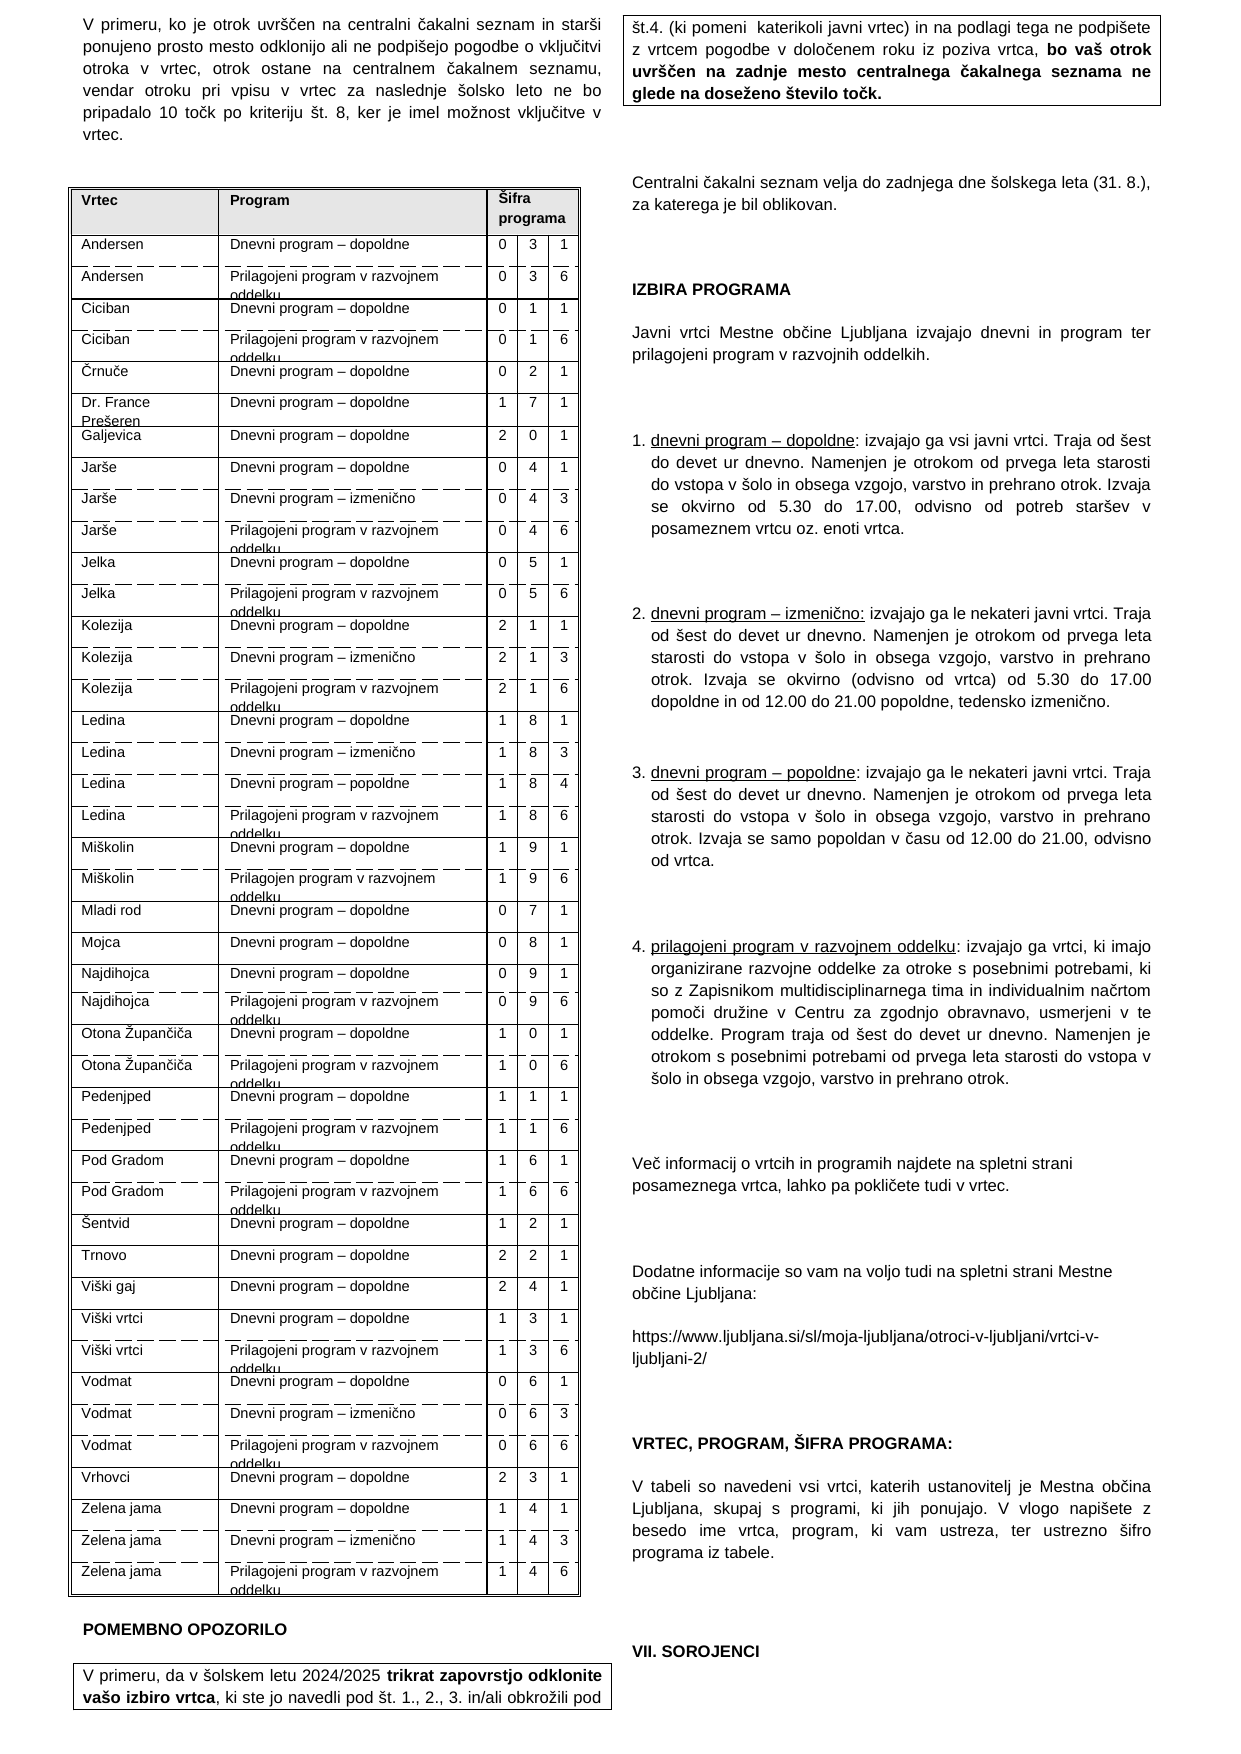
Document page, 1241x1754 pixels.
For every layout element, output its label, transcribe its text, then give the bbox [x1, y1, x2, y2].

table_cell Dnevni program – dopoldne [219, 1278, 486, 1308]
table_cell Dnevni program – dopoldne [219, 553, 486, 584]
table_cell Ciciban [72, 300, 218, 329]
table_cell 0 [488, 992, 517, 1023]
table_cell Dnevni program – dopoldne [219, 965, 486, 992]
table_cell 1 [488, 1310, 517, 1340]
table_cell Ciciban [72, 330, 218, 361]
table_cell 1 [549, 427, 578, 457]
table_cell 1 [518, 1088, 548, 1118]
table_cell Vrhovci [72, 1468, 218, 1498]
table_cell Dnevni program – dopoldne [219, 458, 486, 489]
text V primeru, da v šolskem letu 2024/2025 trikrat zapovrstjo odklonite vašo izbiro vrtca, ki ste jo navedli pod št. 1., 2., 3. in/ali obkrožili pod št.4. (ki pomeni katerikoli javni vrtec) in na podlagi tega ne podpišete z vrtcem pogodbe v določenem roku iz poziva vrtca, bo vaš otrok uvrščen na zadnje mesto centralnega čakalnega seznama ne glede na doseženo število točk. [624, 16, 1160, 105]
table_cell Viški vrtci [72, 1310, 218, 1340]
table_cell 2 [518, 1246, 548, 1277]
table_cell Ledina [72, 806, 218, 837]
table_cell 1 [549, 1278, 578, 1308]
table_cell Jarše [72, 489, 218, 521]
table_cell Vodmat [72, 1373, 218, 1403]
table_cell Pedenjped [72, 1088, 218, 1118]
table_cell Prilagojeni program v razvojnem oddelku [219, 1182, 486, 1213]
table_cell Dnevni program – dopoldne [219, 1310, 486, 1340]
table_cell 0 [488, 266, 517, 298]
table_cell Dr. France Prešeren [72, 394, 218, 426]
table_cell 3 [549, 742, 578, 774]
table_cell 9 [518, 869, 548, 901]
table_cell Prilagojeni program v razvojnem oddelku [219, 584, 486, 616]
table_cell 1 [488, 1182, 517, 1213]
table_cell 0 [518, 1055, 548, 1087]
table_cell 1 [488, 1151, 517, 1182]
table_cell Trnovo [72, 1246, 218, 1277]
table_cell Dnevni program – popoldne [219, 774, 486, 806]
table_cell 3 [549, 1404, 578, 1435]
table_cell Dnevni program – dopoldne [219, 1025, 486, 1055]
table_cell 0 [518, 427, 548, 457]
table_cell 1 [488, 1500, 517, 1530]
table_cell Dnevni program – izmenično [219, 1404, 486, 1435]
table_cell 4 [549, 774, 578, 806]
text https://www.ljubljana.si/sl/moja-ljubljana/otroci-v-ljubljani/vrtci-v-ljubljani-2/ [632, 1327, 1150, 1368]
table_cell 1 [549, 1500, 578, 1530]
table_cell Dnevni program – dopoldne [219, 838, 486, 869]
table_cell Prilagojeni program v razvojnem oddelku [219, 679, 486, 711]
table_cell Dnevni program – dopoldne [219, 617, 486, 647]
table_cell Dnevni program – dopoldne [219, 362, 486, 393]
table_cell 7 [518, 902, 548, 932]
table_cell Dnevni program – dopoldne [219, 394, 486, 426]
table_cell 6 [518, 1182, 548, 1213]
table_cell 0 [488, 521, 517, 552]
table_cell 0 [518, 1025, 548, 1055]
table_cell Prilagojeni program v razvojnem oddelku [219, 1119, 486, 1150]
table_cell 6 [549, 330, 578, 361]
table_cell 1 [488, 394, 517, 426]
table_cell 1 [488, 806, 517, 837]
table_cell 2 [488, 1278, 517, 1308]
table_cell 1 [488, 1088, 517, 1118]
table_cell Pod Gradom [72, 1151, 218, 1182]
table_cell 1 [488, 742, 517, 774]
table_cell Prilagojeni program v razvojnem oddelku [219, 330, 486, 361]
table_cell 1 [549, 617, 578, 647]
table_cell Miškolin [72, 838, 218, 869]
table_cell Dnevni program – dopoldne [219, 902, 486, 932]
table_cell Dnevni program – dopoldne [219, 300, 486, 329]
table_cell 3 [518, 1340, 548, 1372]
table_cell 4 [518, 1530, 548, 1562]
table_cell 4 [518, 1500, 548, 1530]
table_cell 6 [549, 679, 578, 711]
table_cell Kolezija [72, 647, 218, 679]
table_cell Jelka [72, 584, 218, 616]
table_header Vrtec [72, 190, 218, 234]
table_cell 1 [549, 1246, 578, 1277]
text V primeru, ko je otrok uvrščen na centralni čakalni seznam in starši ponujeno prosto mesto odklonijo ali ne podpišejo pogodbe o vključitvi otroka v vrtec, otrok ostane na centralnem čakalnem seznamu, vendar otroku pri vpisu v vrtec za naslednje šolsko leto ne bo pripadalo 10 točk po kriteriju št. 8, ker je imel možnost vključitve v vrtec. [83, 15, 602, 144]
table_cell 6 [549, 1435, 578, 1467]
table_cell 3 [518, 1468, 548, 1498]
table_cell 0 [488, 1435, 517, 1467]
table_cell 6 [518, 1373, 548, 1403]
table_cell 1 [488, 1530, 517, 1562]
table_cell 3 [518, 266, 548, 298]
table_cell Prilagojeni program v razvojnem oddelku [219, 266, 486, 298]
table_cell 1 [549, 838, 578, 869]
table_cell Andersen [72, 236, 218, 266]
text V tabeli so navedeni vsi vrtci, katerih ustanovitelj je Mestna občina Ljubljana, skupaj s programi, ki jih ponujajo. V vlogo napišete z besedo ime vrtca, program, ki vam ustreza, ter ustrezno šifro programa iz tabele. [632, 1477, 1152, 1562]
table_cell Dnevni program – izmenično [219, 647, 486, 679]
table_cell Dnevni program – dopoldne [219, 1088, 486, 1118]
table_cell 0 [488, 458, 517, 489]
table_cell Viški vrtci [72, 1340, 218, 1372]
table_cell Prilagojeni program v razvojnem oddelku [219, 992, 486, 1023]
table_cell 1 [549, 362, 578, 393]
list dnevni program – izmenično: izvajajo ga le nekateri javni vrtci. Traja od šest do devet ur dnevno. Namenjen je otrokom od prvega leta starosti do vstopa v šolo in obsega vzgojo, varstvo in prehrano otrok. Izvaja se okvirno (odvisno od vrtca) od 5.30 do 17.00 dopoldne in od 12.00 do 21.00 popoldne, tedensko izmenično. [632, 604, 1152, 711]
table_cell 1 [549, 965, 578, 992]
text Dodatne informacije so vam na voljo tudi na spletni strani Mestne občine Ljubljana: [632, 1262, 1150, 1303]
table_cell 3 [549, 489, 578, 521]
table_cell Najdihojca [72, 965, 218, 992]
table_cell 1 [518, 679, 548, 711]
table_cell Otona Župančiča [72, 1025, 218, 1055]
table_cell 1 [518, 1119, 548, 1150]
table_cell 4 [518, 489, 548, 521]
table_header Šifra programa [488, 190, 578, 234]
table_cell 1 [549, 300, 578, 329]
text IZBIRA PROGRAMA [632, 280, 1152, 299]
table_cell Prilagojeni program v razvojnem oddelku [219, 1562, 486, 1593]
table_cell Dnevni program – dopoldne [219, 1246, 486, 1277]
text VRTEC, PROGRAM, ŠIFRA PROGRAMA: [632, 1434, 1152, 1453]
table_cell 4 [518, 521, 548, 552]
table_cell Miškolin [72, 869, 218, 901]
table_cell 2 [488, 617, 517, 647]
table_cell Dnevni program – dopoldne [219, 1373, 486, 1403]
table_cell Črnuče [72, 362, 218, 393]
table_cell 1 [488, 1119, 517, 1150]
table_cell Vodmat [72, 1435, 218, 1467]
table_cell 0 [488, 236, 517, 266]
table_cell Dnevni program – izmenično [219, 1530, 486, 1562]
table_cell 0 [488, 1404, 517, 1435]
table_cell Dnevni program – izmenično [219, 742, 486, 774]
table_cell 0 [488, 489, 517, 521]
table_cell 2 [488, 1246, 517, 1277]
table_cell 3 [518, 236, 548, 266]
table_cell Prilagojen program v razvojnem oddelku [219, 869, 486, 901]
table_cell 1 [488, 1215, 517, 1245]
list dnevni program – dopoldne: izvajajo ga vsi javni vrtci. Traja od šest do devet ur dnevno. Namenjen je otrokom od prvega leta starosti do vstopa v šolo in obsega vzgojo, varstvo in prehrano otrok. Izvaja se okvirno od 5.30 do 17.00, odvisno od potreb staršev v posameznem vrtcu oz. enoti vrtca. [632, 431, 1152, 538]
table_cell 6 [549, 1562, 578, 1593]
table_cell 0 [488, 902, 517, 932]
table_cell 6 [549, 992, 578, 1023]
table_cell Ledina [72, 774, 218, 806]
table_cell 2 [488, 647, 517, 679]
table_cell 1 [488, 712, 517, 742]
table_cell 6 [518, 1404, 548, 1435]
table_cell 1 [549, 1468, 578, 1498]
table_cell 0 [488, 933, 517, 964]
table_cell Ledina [72, 712, 218, 742]
table_cell 3 [518, 1310, 548, 1340]
table_cell Kolezija [72, 679, 218, 711]
table_cell Dnevni program – izmenično [219, 489, 486, 521]
text Več informacij o vrtcih in programih najdete na spletni strani posameznega vrtca, lahko pa pokličete tudi v vrtec. [632, 1154, 1150, 1195]
table_cell 1 [518, 330, 548, 361]
table_cell Kolezija [72, 617, 218, 647]
table_cell 1 [488, 1340, 517, 1372]
table_cell 6 [518, 1151, 548, 1182]
table_cell 1 [549, 394, 578, 426]
table_cell 4 [518, 1562, 548, 1593]
table_cell 1 [549, 1088, 578, 1118]
table_cell 8 [518, 933, 548, 964]
table_cell 1 [518, 647, 548, 679]
table_cell 8 [518, 806, 548, 837]
table_header Program [219, 190, 486, 234]
table_cell 5 [518, 584, 548, 616]
table_cell 1 [549, 933, 578, 964]
table_cell Vodmat [72, 1404, 218, 1435]
table_cell Ledina [72, 742, 218, 774]
table_cell Dnevni program – dopoldne [219, 1500, 486, 1530]
table_cell 7 [518, 394, 548, 426]
list dnevni program – popoldne: izvajajo ga le nekateri javni vrtci. Traja od šest do devet ur dnevno. Namenjen je otrokom od prvega leta starosti do vstopa v šolo in obsega vzgojo, varstvo in prehrano otrok. Izvaja se samo popoldan v času od 12.00 do 21.00, odvisno od vrtca. [632, 763, 1152, 870]
table_cell 3 [549, 647, 578, 679]
table_cell 1 [549, 1215, 578, 1245]
table_cell Galjevica [72, 427, 218, 457]
table_cell 9 [518, 992, 548, 1023]
table_cell Mladi rod [72, 902, 218, 932]
table_cell Pod Gradom [72, 1182, 218, 1213]
table_cell Jelka [72, 553, 218, 584]
table_cell 8 [518, 774, 548, 806]
table_cell 0 [488, 1373, 517, 1403]
table_cell 1 [488, 1562, 517, 1593]
table_cell 1 [549, 236, 578, 266]
table_cell 5 [518, 553, 548, 584]
text POMEMBNO OPOZORILO [83, 210, 602, 1639]
table_cell 1 [518, 617, 548, 647]
table_cell 1 [488, 1025, 517, 1055]
table_cell Andersen [72, 266, 218, 298]
table_cell Prilagojeni program v razvojnem oddelku [219, 1340, 486, 1372]
table_cell 4 [518, 458, 548, 489]
table_cell Prilagojeni program v razvojnem oddelku [219, 521, 486, 552]
table_cell Najdihojca [72, 992, 218, 1023]
table_cell Dnevni program – dopoldne [219, 933, 486, 964]
table_cell 1 [549, 1310, 578, 1340]
table_cell 2 [518, 362, 548, 393]
table_cell 6 [549, 869, 578, 901]
table_cell 1 [549, 902, 578, 932]
table_cell Mojca [72, 933, 218, 964]
table_cell 1 [549, 458, 578, 489]
table_cell 1 [549, 1151, 578, 1182]
table_cell 1 [488, 869, 517, 901]
text Javni vrtci Mestne občine Ljubljana izvajajo dnevni in program ter prilagojeni program v razvojnih oddelkih. [632, 323, 1152, 364]
table_cell Zelena jama [72, 1530, 218, 1562]
text V primeru, da v šolskem letu 2024/2025 trikrat zapovrstjo odklonite vašo izbiro vrtca, ki ste jo navedli pod št. 1., 2., 3. in/ali obkrožili pod št.4. (ki pomeni katerikoli javni vrtec) in na podlagi tega ne podpišete z vrtcem pogodbe v določenem roku iz poziva vrtca, bo vaš otrok uvrščen na zadnje mesto centralnega čakalnega seznama ne glede na doseženo število točk. [74, 1664, 611, 1709]
list prilagojeni program v razvojnem oddelku: izvajajo ga vrtci, ki imajo organizirane razvojne oddelke za otroke s posebnimi potrebami, ki so z Zapisnikom multidisciplinarnega tima in individualnim načrtom pomoči družine v Centru za zgodnjo obravnavo, usmerjeni v te oddelke. Program traja od šest do devet ur dnevno. Namenjen je otrokom s posebnimi potrebami od prvega leta starosti do vstopa v šolo in obsega vzgojo, varstvo in prehrano otrok. [632, 937, 1152, 1088]
table_cell 1 [488, 1055, 517, 1087]
table_cell 1 [549, 712, 578, 742]
table_cell Zelena jama [72, 1500, 218, 1530]
table_cell Prilagojeni program v razvojnem oddelku [219, 1435, 486, 1467]
table_cell 1 [549, 553, 578, 584]
table_cell 0 [488, 584, 517, 616]
text VII. SOROJENCI [632, 1642, 1152, 1661]
table_cell 6 [518, 1435, 548, 1467]
table_cell 1 [518, 300, 548, 329]
table_cell Dnevni program – dopoldne [219, 427, 486, 457]
table_cell 0 [488, 330, 517, 361]
table_cell Prilagojeni program v razvojnem oddelku [219, 1055, 486, 1087]
table_cell Jarše [72, 521, 218, 552]
table_cell 6 [549, 521, 578, 552]
table_cell 3 [549, 1530, 578, 1562]
table_cell 2 [488, 1468, 517, 1498]
table_cell 2 [518, 1215, 548, 1245]
table_cell Dnevni program – dopoldne [219, 1468, 486, 1498]
table_cell Zelena jama [72, 1562, 218, 1593]
table_cell Otona Župančiča [72, 1055, 218, 1087]
table_cell 6 [549, 584, 578, 616]
table_cell 1 [488, 774, 517, 806]
table_cell Dnevni program – dopoldne [219, 236, 486, 266]
table_cell Dnevni program – dopoldne [219, 712, 486, 742]
table_cell 6 [549, 1182, 578, 1213]
table_cell 4 [518, 1278, 548, 1308]
table_cell 0 [488, 362, 517, 393]
table_cell 2 [488, 679, 517, 711]
table_cell 1 [488, 838, 517, 869]
table_cell Pedenjped [72, 1119, 218, 1150]
table_cell 0 [488, 300, 517, 329]
table_cell 8 [518, 712, 548, 742]
table_cell 1 [549, 1025, 578, 1055]
table_cell Šentvid [72, 1215, 218, 1245]
table_cell 8 [518, 742, 548, 774]
table_cell 6 [549, 1340, 578, 1372]
table_cell 6 [549, 806, 578, 837]
table_cell 6 [549, 1055, 578, 1087]
table_cell 0 [488, 965, 517, 992]
table_cell 0 [488, 553, 517, 584]
table_cell 9 [518, 965, 548, 992]
table_cell Prilagojeni program v razvojnem oddelku [219, 806, 486, 837]
text Centralni čakalni seznam velja do zadnjega dne šolskega leta (31. 8.), za katerega je bil oblikovan. [632, 173, 1152, 214]
table_cell Jarše [72, 458, 218, 489]
table_cell 1 [549, 1373, 578, 1403]
table_cell 6 [549, 1119, 578, 1150]
table_cell 9 [518, 838, 548, 869]
table_cell Dnevni program – dopoldne [219, 1215, 486, 1245]
table_cell 2 [488, 427, 517, 457]
table_cell Dnevni program – dopoldne [219, 1151, 486, 1182]
table_cell 6 [549, 266, 578, 298]
table_cell Viški gaj [72, 1278, 218, 1308]
